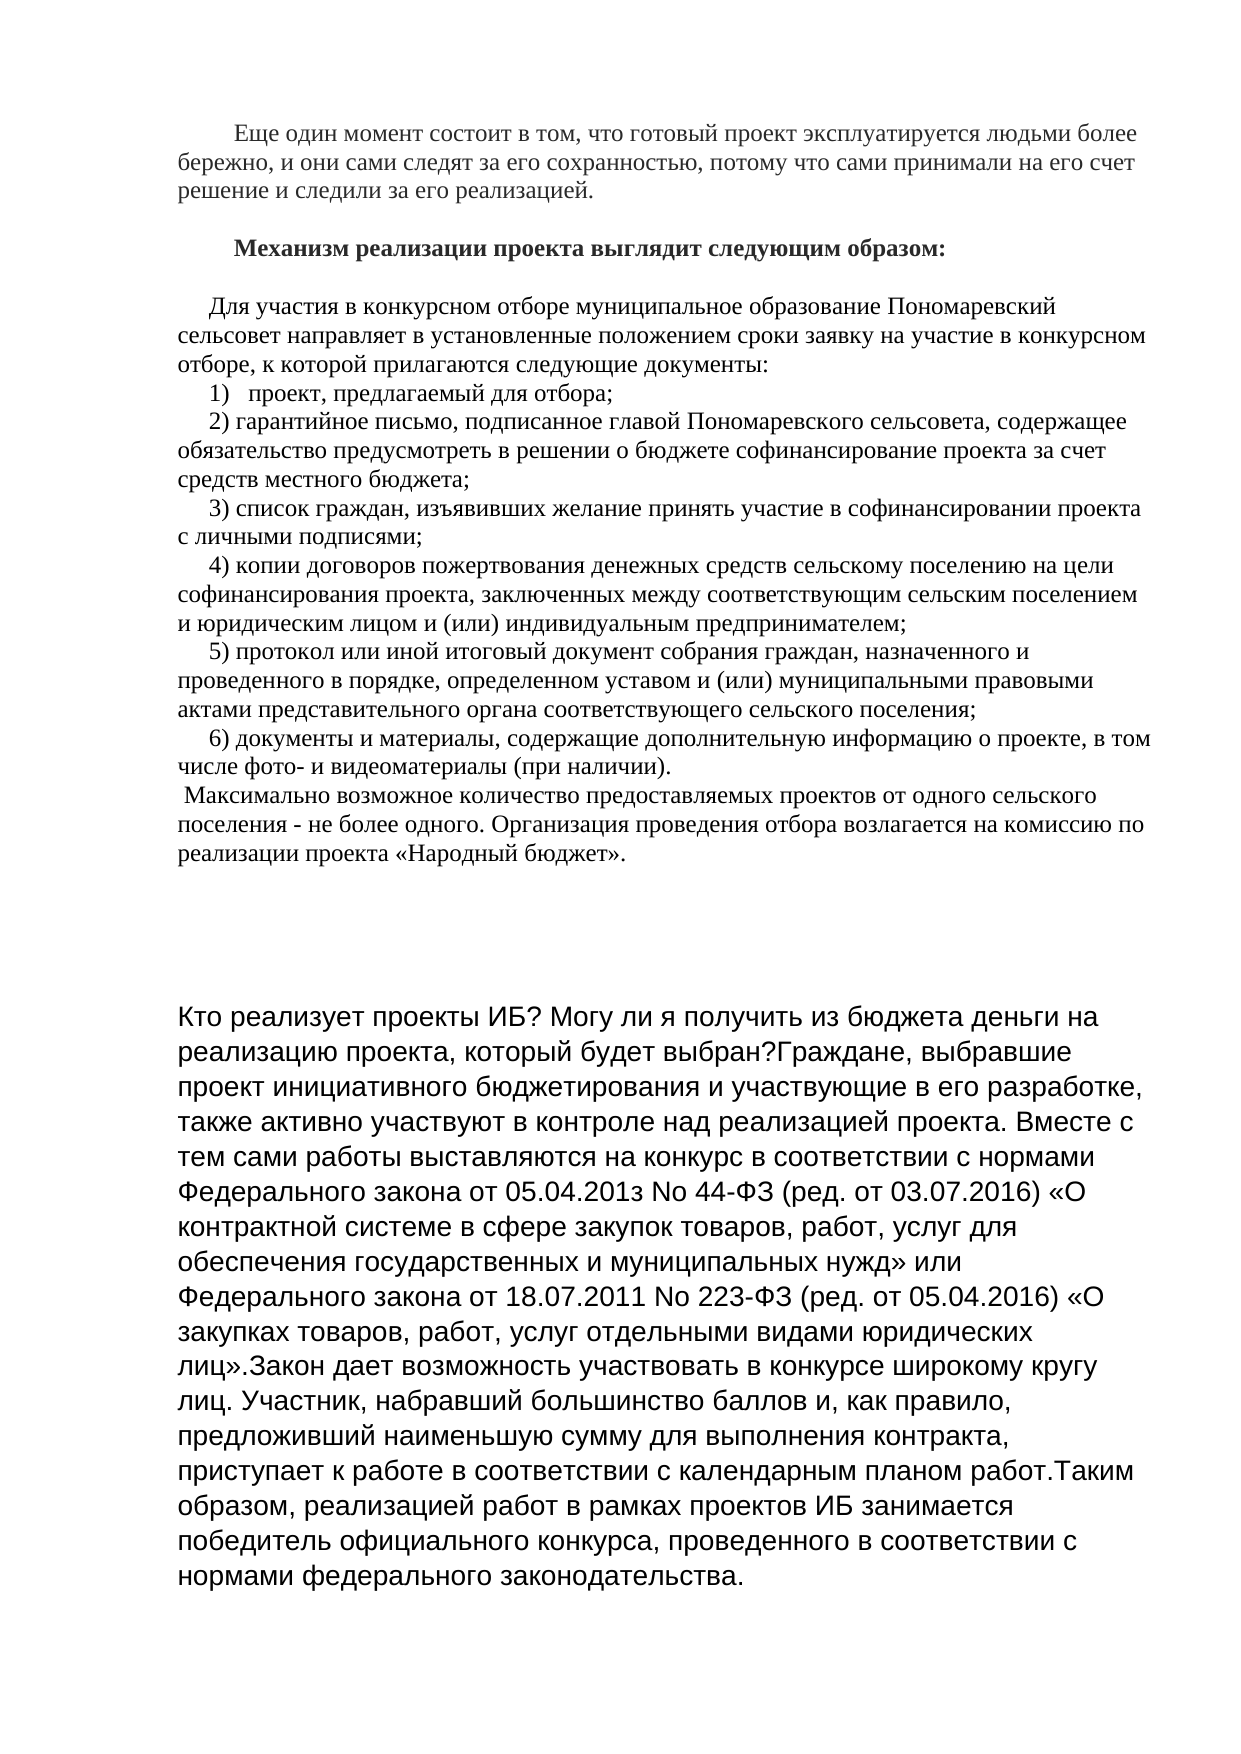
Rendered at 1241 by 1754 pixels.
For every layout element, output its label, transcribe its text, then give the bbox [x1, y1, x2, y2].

text Еще один момент состоит в том, что готовый проект эксплуатируется людьми более бережно, и они сами следят за его сохранностью, потому что сами принимали на его счет решение и следили за его реализацией. [177, 118, 1152, 204]
text Кто реализует проекты ИБ? Могу ли я получить из бюджета деньги на реализацию проекта, который будет выбран?Граждане, выбравшие проект инициативного бюджетирования и участвующие в его разработке, также активно участвуют в контроле над реализацией проекта. Вместе с тем сами работы выставляются на конкурс в соответствии с нормами Федерального закона от 05.04.201з No 44-ФЗ (ред. от 03.07.2016) «О контрактной системе в сфере закупок товаров, работ, услуг для обеспечения государственных и муниципальных нужд» или Федерального закона от 18.07.2011 No 223-ФЗ (ред. от 05.04.2016) «О закупках товаров, работ, услуг отдельными видами юридических лиц».Закон дает возможность участвовать в конкурсе широкому кругу лиц. Участник, набравший большинство баллов и, как правило, предложивший наименьшую сумму для выполнения контракта, приступает к работе в соответствии с календарным планом работ.Таким образом, реализацией работ в рамках проектов ИБ занимается победитель официального конкурса, проведенного в соответствии с нормами федерального законодательства. [177, 1000, 1152, 1591]
text Механизм реализации проекта выглядит следующим образом: [177, 233, 1152, 262]
text Для участия в конкурсном отборе муниципальное образование Пономаревский сельсовет направляет в установленные положением сроки заявку на участие в конкурсном отборе, к которой прилагаются следующие документы: 1) проект, предлагаемый для отбора; 2) гарантийное письмо, подписанное главой Пономаревского сельсовета, содержащее обязательство предусмотреть в решении о бюджете софинансирование проекта за счет средств местного бюджета; 3) список граждан, изъявивших желание принять участие в софинансировании проекта с личными подписями; 4) копии договоров пожертвования денежных средств сельскому поселению на цели софинансирования проекта, заключенных между соответствующим сельским поселением и юридическим лицом и (или) индивидуальным предпринимателем; 5) протокол или иной итоговый документ собрания граждан, назначенного и проведенного в порядке, определенном уставом и (или) муниципальными правовыми актами представительного органа соответствующего сельского поселения; 6) документы и материалы, содержащие дополнительную информацию о проекте, в том числе фото- и видеоматериалы (при наличии). [177, 291, 1152, 780]
text Максимально возможное количество предоставляемых проектов от одного сельского поселения - не более одного. Организация проведения отбора возлагается на комиссию по реализации проекта «Народный бюджет». [177, 780, 1152, 866]
